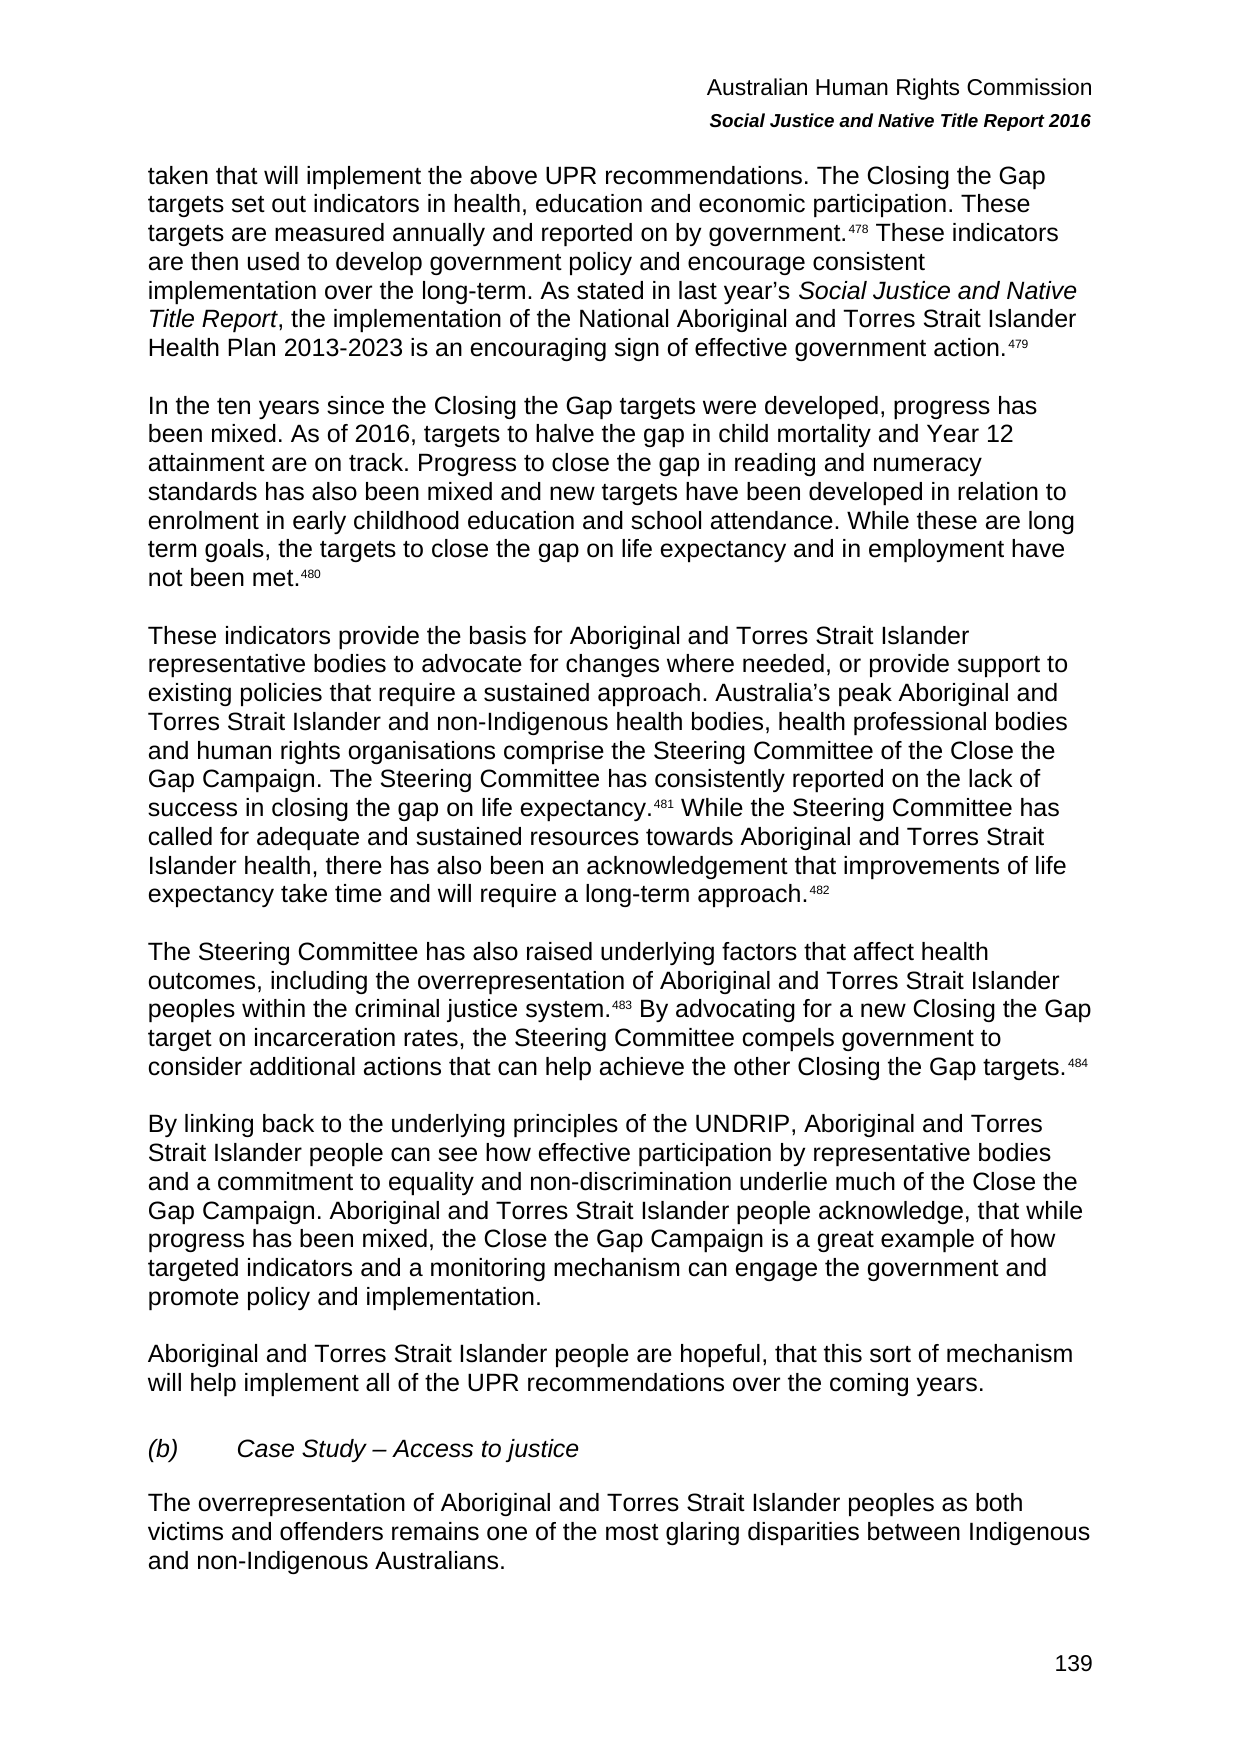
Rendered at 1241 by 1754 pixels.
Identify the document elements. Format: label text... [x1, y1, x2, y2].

text By linking back to the underlying principles of the UNDRIP, Aboriginal and Torres Strait Islander people can see how effective participation by representative bodies and a commitment to equality and non-discrimination underlie much of the Close the Gap Campaign. Aboriginal and Torres Strait Islander people acknowledge, that while progress has been mixed, the Close the Gap Campaign is a great example of how targeted indicators and a monitoring mechanism can engage the government and promote policy and implementation. [148, 1109, 1092, 1311]
text taken that will implement the above UPR recommendations. The Closing the Gap targets set out indicators in health, education and economic participation. These targets are measured annually and reported on by government. These indicators are then used to develop government policy and encourage consistent implementation over the long-term. As stated in last year’s Social Justice and Native Title Report, the implementation of the National Aboriginal and Torres Strait Islander Health Plan 2013-2023 is an encouraging sign of effective government action. [148, 161, 1092, 362]
text The Steering Committee has also raised underlying factors that affect health outcomes, including the overrepresentation of Aboriginal and Torres Strait Islander peoples within the criminal justice system. By advocating for a new Closing the Gap target on incarceration rates, the Steering Committee compels government to consider additional actions that can help achieve the other Closing the Gap targets. [148, 937, 1092, 1081]
text In the ten years since the Closing the Gap targets were developed, progress has been mixed. As of 2016, targets to halve the gap in child mortality and Year 12 attainment are on track. Progress to close the gap in reading and numeracy standards has also been mixed and new targets have been developed in relation to enrolment in early childhood education and school attendance. While these are long term goals, the targets to close the gap on life expectancy and in employment have not been met. [148, 391, 1092, 592]
text The overrepresentation of Aboriginal and Torres Strait Islander peoples as both victims and offenders remains one of the most glaring disparities between Indigenous and non-Indigenous Australians. [148, 1488, 1092, 1574]
list Case Study – Access to justice [148, 1434, 1092, 1463]
text These indicators provide the basis for Aboriginal and Torres Strait Islander representative bodies to advocate for changes where needed, or provide support to existing policies that require a sustained approach. Australia’s peak Aboriginal and Torres Strait Islander and non-Indigenous health bodies, health professional bodies and human rights organisations comprise the Steering Committee of the Close the Gap Campaign. The Steering Committee has consistently reported on the lack of success in closing the gap on life expectancy. While the Steering Committee has called for adequate and sustained resources towards Aboriginal and Torres Strait Islander health, there has also been an acknowledgement that improvements of life expectancy take time and will require a long-term approach. [148, 621, 1092, 908]
text Aboriginal and Torres Strait Islander people are hopeful, that this sort of mechanism will help implement all of the UPR recommendations over the coming years. [148, 1339, 1092, 1397]
